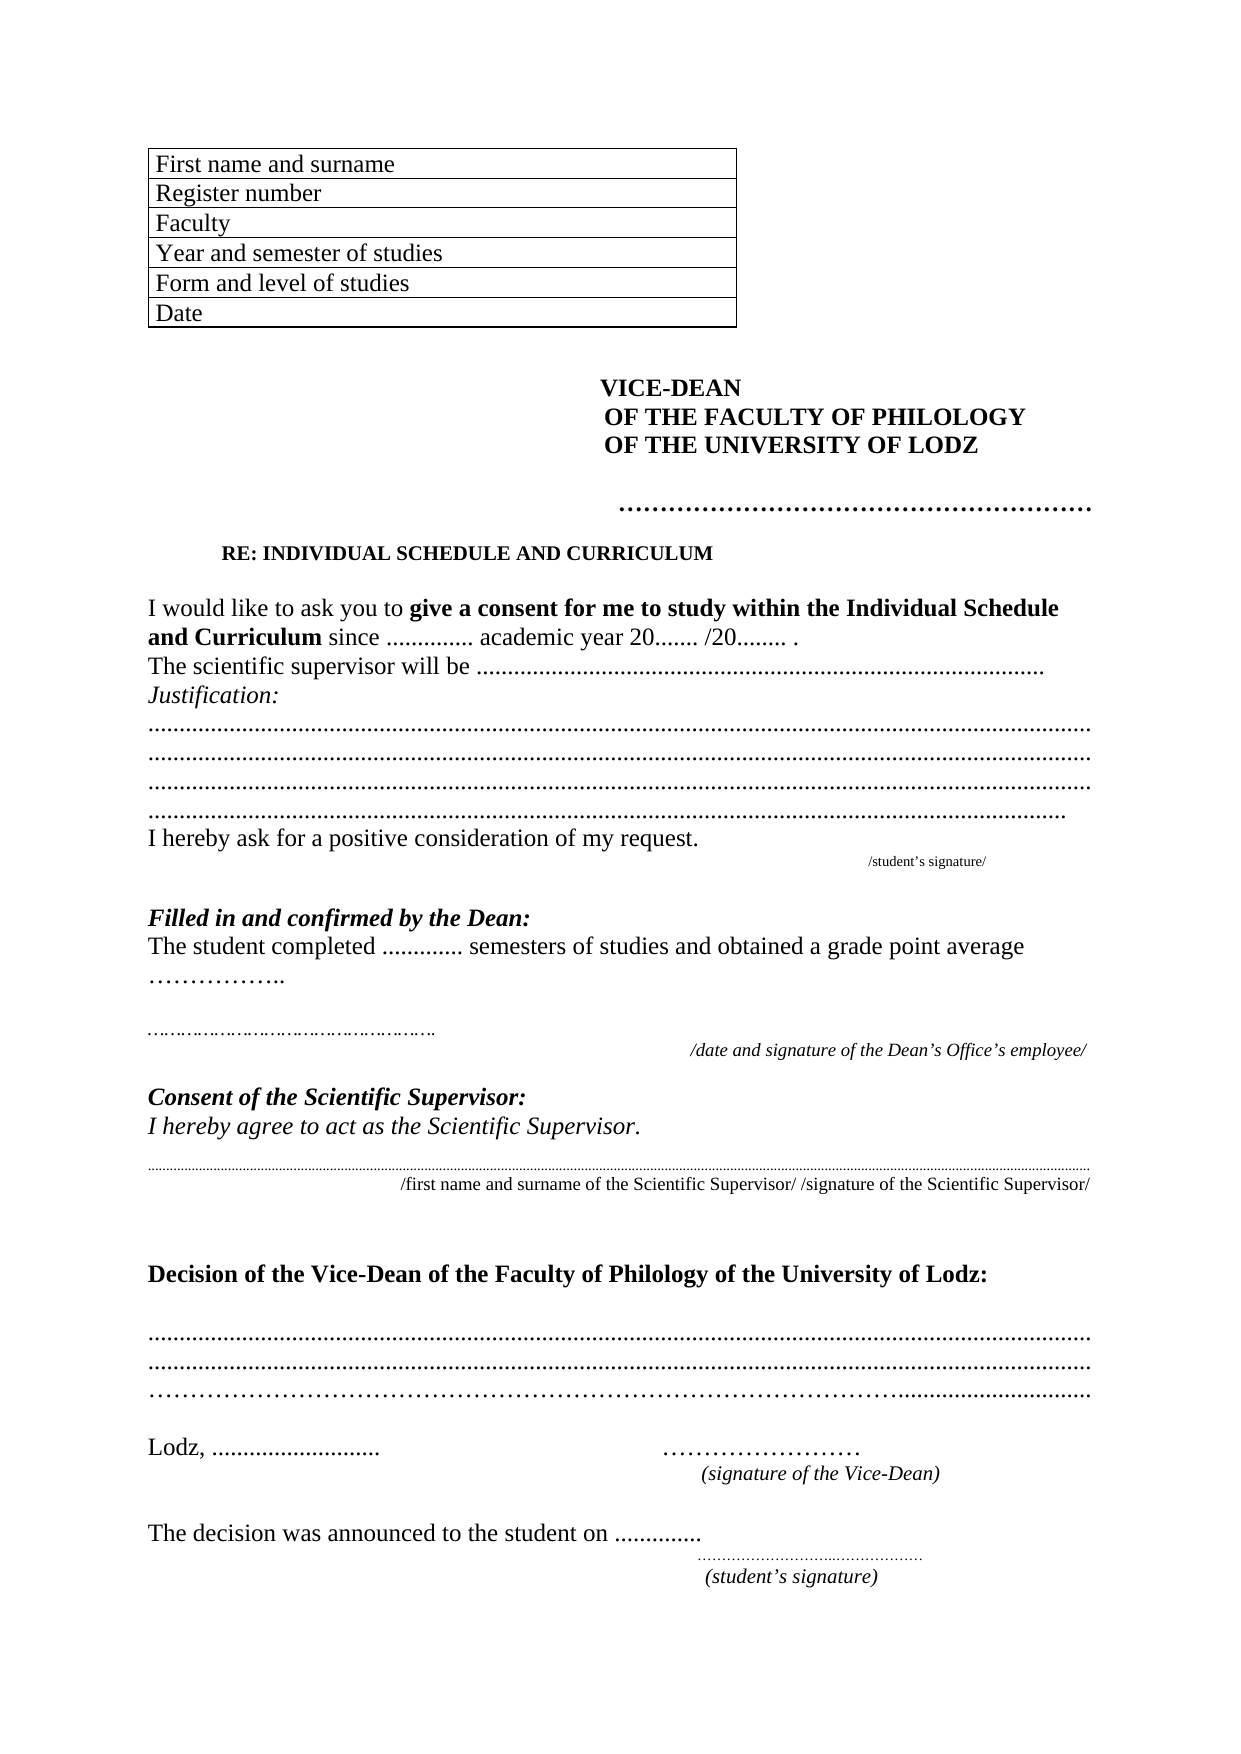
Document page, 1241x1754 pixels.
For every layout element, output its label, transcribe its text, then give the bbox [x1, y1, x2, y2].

text Filled in and confirmed by the Dean: [148, 903, 1093, 931]
table_cell Year and semester of studies [149, 238, 736, 267]
text I hereby agree to act as the Scientific Supervisor. [148, 1111, 1093, 1140]
table_header First name and surname [149, 149, 736, 177]
table_cell Register number [149, 179, 736, 207]
text /first name and surname of the Scientific Supervisor/ /signature of the Scientific Supervisor/ [148, 1173, 1093, 1195]
text (student’s signature) [148, 1564, 1093, 1588]
text The decision was announced to the student on .............. [148, 1518, 1093, 1547]
text The scientific supervisor will be ........................................................................................... [148, 651, 1093, 680]
text OF THE FACULTY OF PHILOLOGY [148, 402, 1093, 430]
text /student’s signature/ [148, 852, 1093, 869]
text ........................................................................................................................................................................................................................................................................................................................................................................................................................................................................................................................................................................................................................ [148, 708, 1093, 823]
text I hereby ask for a positive consideration of my request. [148, 823, 1093, 852]
text The student completed ............. semesters of studies and obtained a grade point average …………….. [148, 931, 1093, 989]
text ....................................................................................................................................................... [148, 1346, 1093, 1374]
text Lodz, ........................... …………………… [148, 1432, 1093, 1461]
text ………………………………………………………………………………............................... [148, 1374, 1093, 1403]
text Justification: [148, 680, 1093, 708]
text OF THE UNIVERSITY OF LODZ [148, 430, 1093, 459]
text ………………………..……………… [148, 1547, 1093, 1564]
text VICE-DEAN [148, 373, 1093, 402]
text (signature of the Vice-Dean) [148, 1461, 1093, 1485]
table_cell Form and level of studies [149, 268, 736, 297]
text Consent of the Scientific Supervisor: [148, 1082, 1093, 1111]
text /date and signature of the Dean’s Office’s employee/ [148, 1039, 1093, 1061]
text ……………………………………………. [148, 989, 1093, 1039]
table_cell Faculty [149, 208, 736, 237]
text ………………………………………………… [148, 488, 1093, 517]
table_cell Date [149, 298, 736, 326]
text Decision of the Vice-Dean of the Faculty of Philology of the University of Lodz: [148, 1259, 1093, 1288]
text RE: INDIVIDUAL SCHEDULE AND CURRICULUM [148, 541, 1093, 565]
text I would like to ask you to give a consent for me to study within the Individual Schedule and Curriculum since .............. academic year 20....... /20........ . [148, 593, 1093, 651]
text ....................................................................................................................................................... [148, 1317, 1093, 1346]
